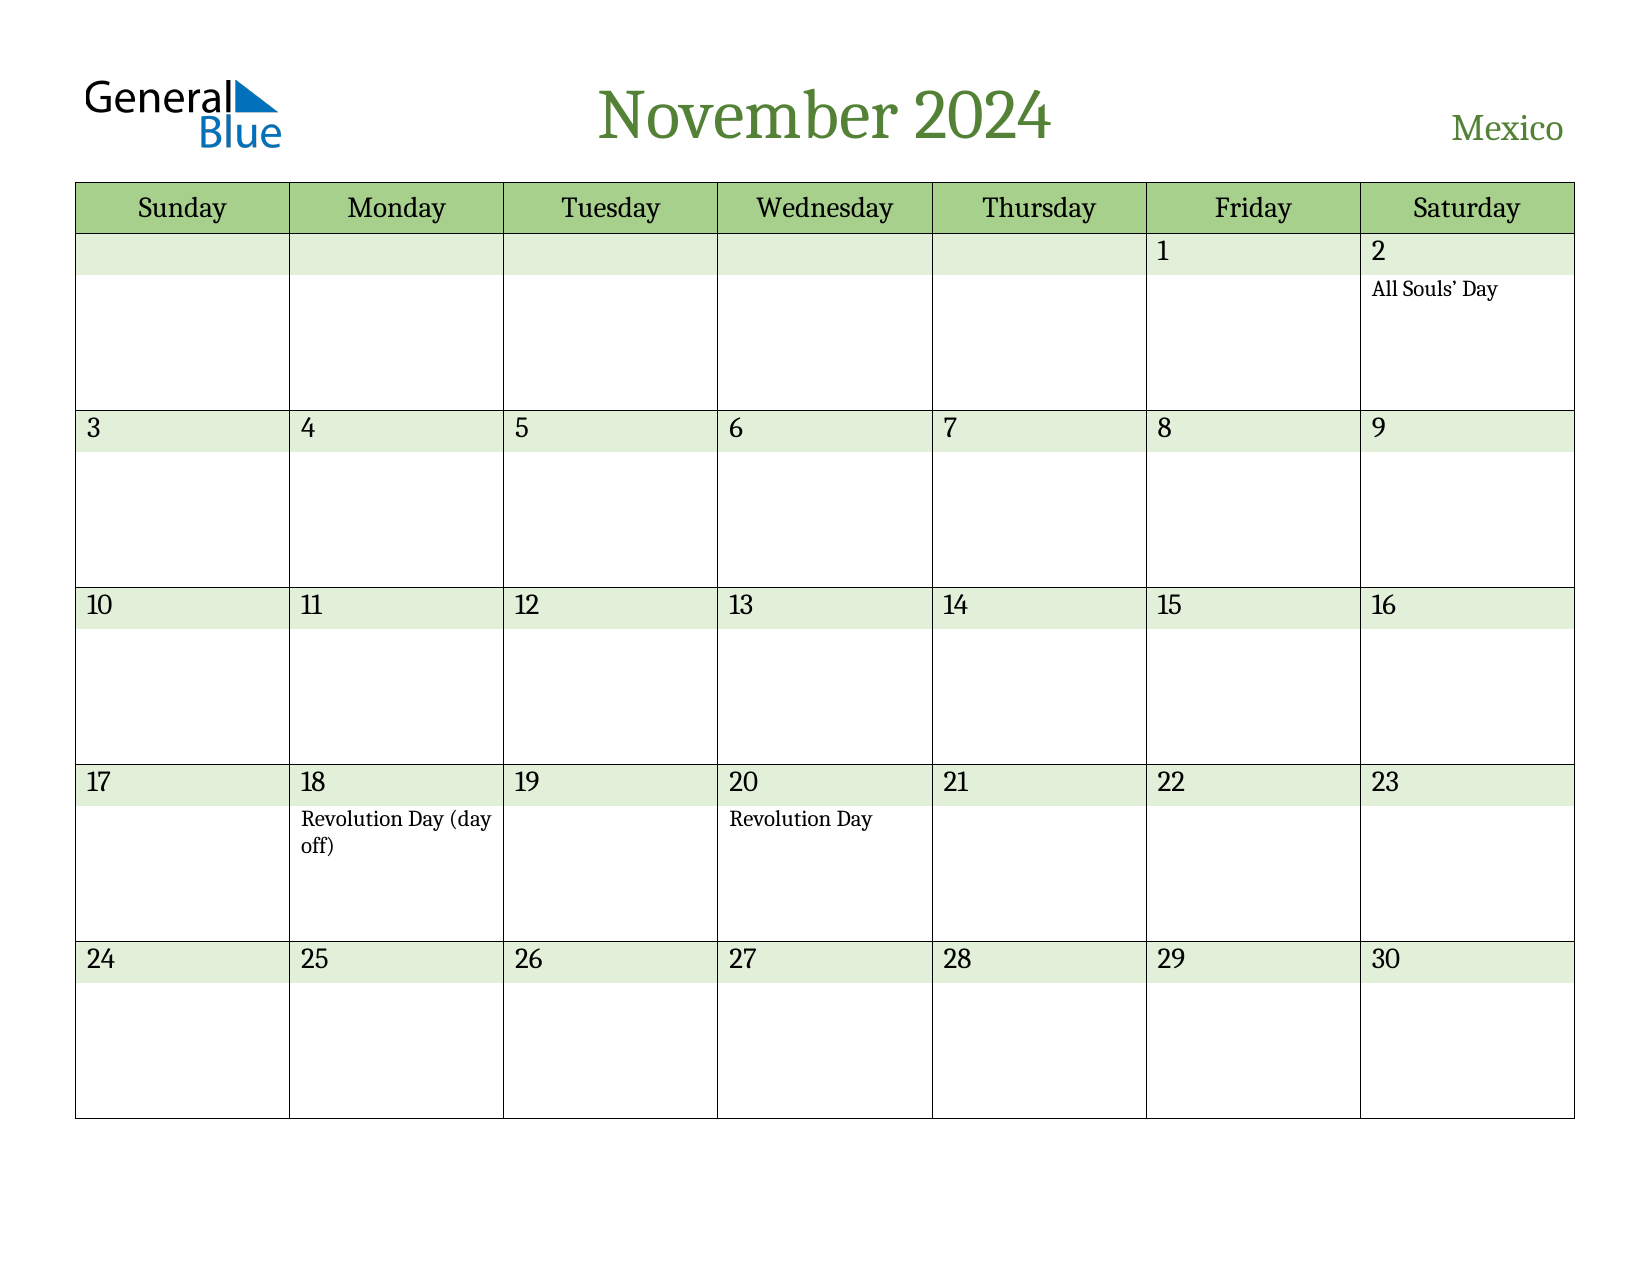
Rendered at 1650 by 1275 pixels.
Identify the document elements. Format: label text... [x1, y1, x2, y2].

table_cell [290, 983, 503, 1118]
table_cell [76, 452, 289, 587]
table_cell [718, 983, 932, 1118]
table_cell 17 [76, 765, 289, 806]
table_cell Sunday [76, 183, 289, 233]
table_cell 24 [76, 942, 289, 983]
table_cell [1361, 983, 1574, 1118]
table_cell [504, 275, 717, 410]
table_cell 6 [718, 411, 932, 452]
table_cell [1361, 629, 1574, 764]
table_cell Revolution Day [718, 806, 932, 941]
table_cell All Souls’ Day [1361, 275, 1574, 410]
table_cell [76, 806, 289, 941]
table_cell Friday [1147, 183, 1360, 233]
table_cell 11 [290, 588, 503, 629]
table_cell 23 [1361, 765, 1574, 806]
table_cell [1147, 275, 1360, 410]
table_cell 21 [933, 765, 1146, 806]
table_cell 27 [718, 942, 932, 983]
table_cell [933, 275, 1146, 410]
table_cell [1361, 452, 1574, 587]
table_cell [933, 452, 1146, 587]
table_cell 7 [933, 411, 1146, 452]
table_cell 3 [76, 411, 289, 452]
table_cell [504, 234, 717, 275]
table_cell 2 [1361, 234, 1574, 275]
table_cell [1147, 452, 1360, 587]
table_cell [1147, 629, 1360, 764]
table_cell [1147, 806, 1360, 941]
table_cell Wednesday [718, 183, 932, 233]
table_cell Monday [290, 183, 503, 233]
table_cell 19 [504, 765, 717, 806]
table_cell [933, 983, 1146, 1118]
table_cell 1 [1147, 234, 1360, 275]
table_cell 15 [1147, 588, 1360, 629]
table_cell [933, 806, 1146, 941]
table_cell Saturday [1361, 183, 1574, 233]
table_cell 5 [504, 411, 717, 452]
table_cell [933, 629, 1146, 764]
table_cell [504, 983, 717, 1118]
picture [86, 80, 281, 148]
table_cell [76, 275, 289, 410]
table_cell 9 [1361, 411, 1574, 452]
table_cell 28 [933, 942, 1146, 983]
table_cell 14 [933, 588, 1146, 629]
table_cell [718, 275, 932, 410]
table_cell Thursday [933, 183, 1146, 233]
table_cell [504, 806, 717, 941]
table_cell 26 [504, 942, 717, 983]
table_cell 25 [290, 942, 503, 983]
table_cell 4 [290, 411, 503, 452]
table_cell 12 [504, 588, 717, 629]
table_cell 30 [1361, 942, 1574, 983]
table_header Mexico [1146, 75, 1574, 182]
table_cell 10 [76, 588, 289, 629]
table_cell 16 [1361, 588, 1574, 629]
table_cell [76, 983, 289, 1118]
table_cell [76, 234, 289, 275]
table_cell [718, 234, 932, 275]
table_header November 2024 [504, 75, 1146, 182]
table_cell Revolution Day (day off) [290, 806, 503, 941]
table_cell 18 [290, 765, 503, 806]
table_header [76, 75, 503, 182]
table_cell [76, 629, 289, 764]
table_cell 29 [1147, 942, 1360, 983]
table_cell [1361, 806, 1574, 941]
table_cell [718, 452, 932, 587]
table_cell [933, 234, 1146, 275]
table_cell Tuesday [504, 183, 717, 233]
table_cell [290, 629, 503, 764]
table_cell 20 [718, 765, 932, 806]
table_cell [504, 629, 717, 764]
table_cell [290, 452, 503, 587]
table_cell [290, 275, 503, 410]
table_cell [290, 234, 503, 275]
table_cell 22 [1147, 765, 1360, 806]
table_cell 8 [1147, 411, 1360, 452]
table_cell 13 [718, 588, 932, 629]
table_cell [1147, 983, 1360, 1118]
table_cell [504, 452, 717, 587]
table_cell [718, 629, 932, 764]
